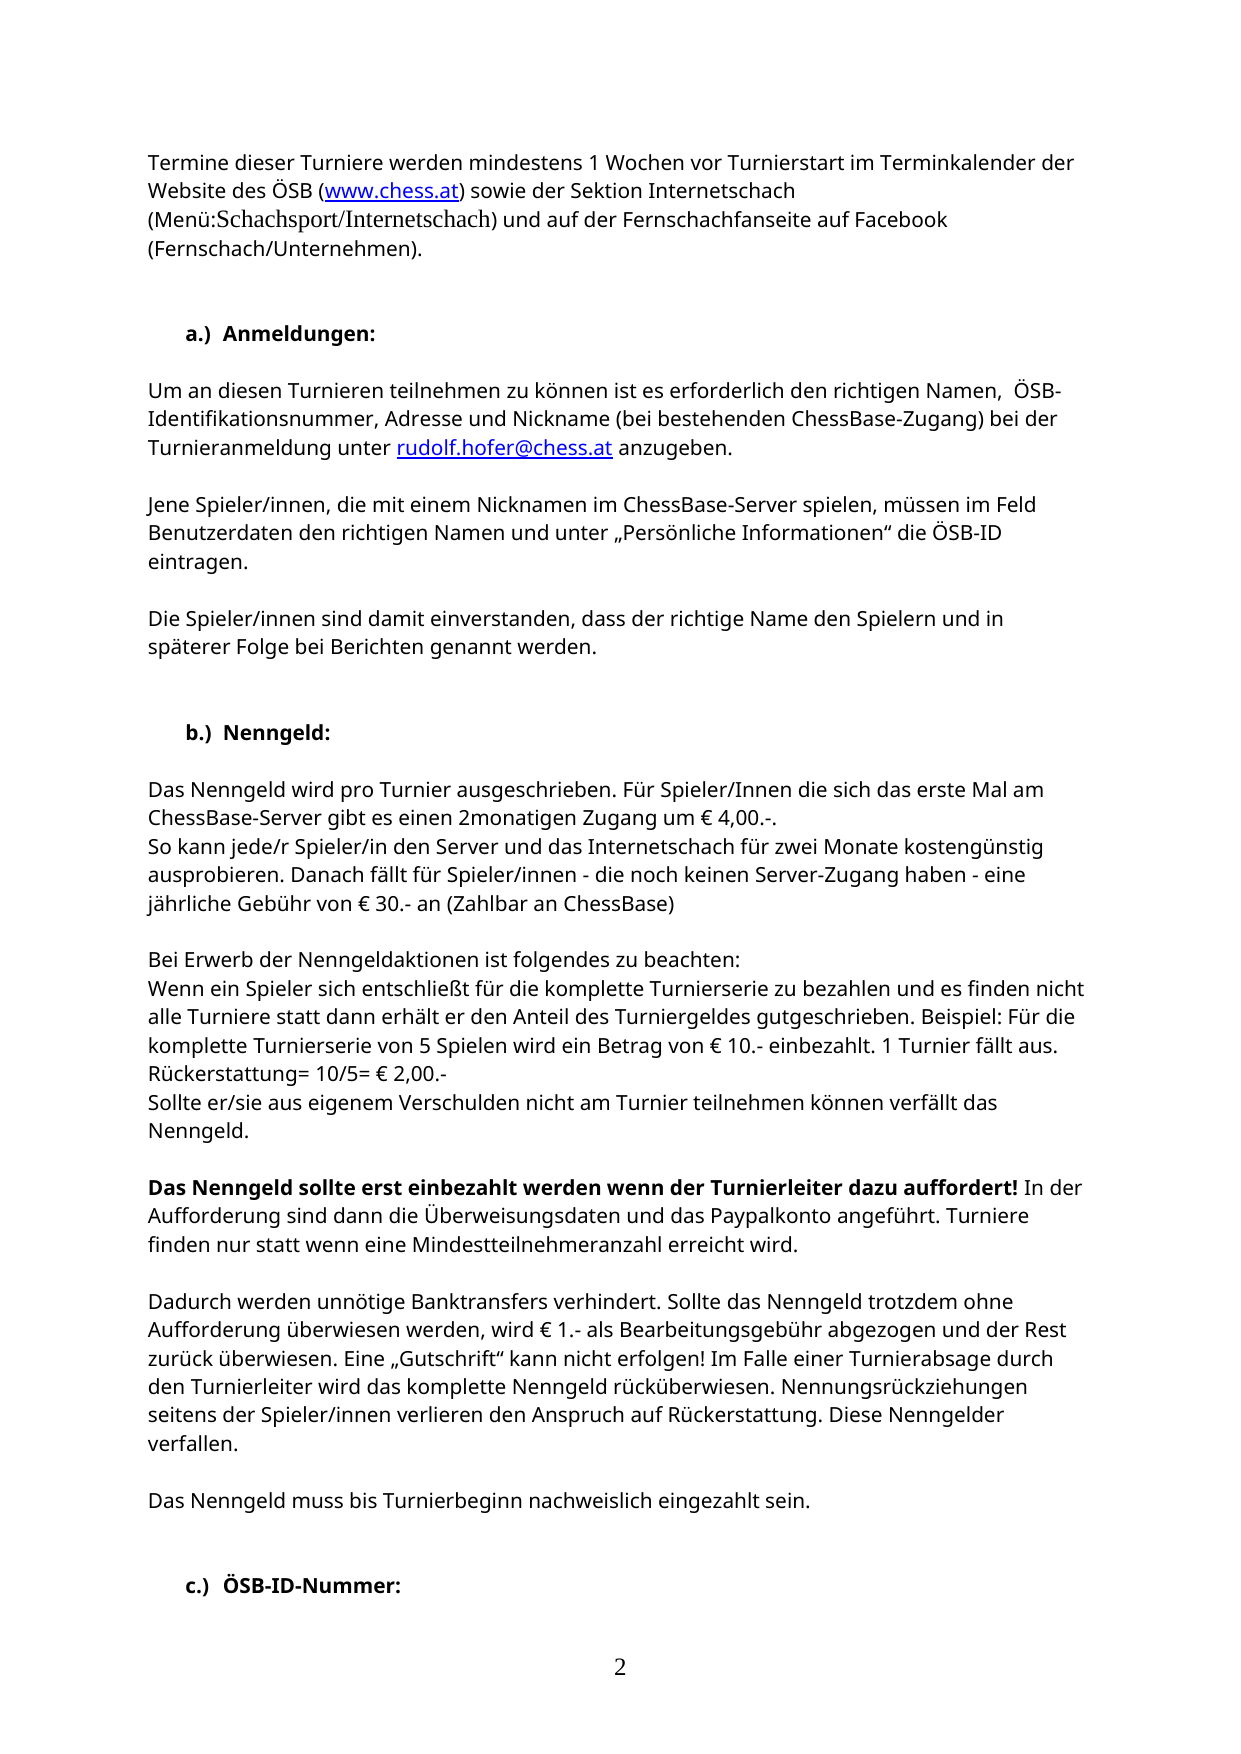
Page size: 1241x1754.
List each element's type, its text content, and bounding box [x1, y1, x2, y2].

list ÖSB-ID-Nummer: [185, 1571, 1093, 1600]
text Bei Erwerb der Nenngeldaktionen ist folgendes zu beachten: [148, 946, 1093, 974]
text Jene Spieler/innen, die mit einem Nicknamen im ChessBase-Server spielen, müssen im Feld Benutzerdaten den richtigen Namen und unter „Persönliche Informationen“ die ÖSB-ID eintragen. [148, 490, 1093, 575]
list Anmeldungen: [185, 319, 1093, 348]
text (Menü:Schachsport/Internetschach) und auf der Fernschachfanseite auf Facebook (Fernschach/Unternehmen). [148, 204, 1093, 262]
text Das Nenngeld sollte erst einbezahlt werden wenn der Turnierleiter dazu auffordert! In der Aufforderung sind dann die Überweisungsdaten und das Paypalkonto angeführt. Turniere finden nur statt wenn eine Mindestteilnehmeranzahl erreicht wird. [148, 1173, 1093, 1258]
text So kann jede/r Spieler/in den Server und das Internetschach für zwei Monate kostengünstig ausprobieren. Danach fällt für Spieler/innen - die noch keinen Server-Zugang haben - eine jährliche Gebühr von € 30.- an (Zahlbar an ChessBase) [148, 832, 1093, 917]
text Die Spieler/innen sind damit einverstanden, dass der richtige Name den Spielern und in späterer Folge bei Berichten genannt werden. [148, 604, 1093, 661]
list Nenngeld: [185, 718, 1093, 775]
text Wenn ein Spieler sich entschließt für die komplette Turnierserie zu bezahlen und es finden nicht alle Turniere statt dann erhält er den Anteil des Turniergeldes gutgeschrieben. Beispiel: Für die komplette Turnierserie von 5 Spielen wird ein Betrag von € 10.- einbezahlt. 1 Turnier fällt aus. Rückerstattung= 10/5= € 2,00.- [148, 974, 1093, 1088]
text Um an diesen Turnieren teilnehmen zu können ist es erforderlich den richtigen Namen, ÖSB-Identifikationsnummer, Adresse und Nickname (bei bestehenden ChessBase-Zugang) bei der Turnieranmeldung unter rudolf.hofer@chess.at anzugeben. [148, 376, 1093, 461]
text Sollte er/sie aus eigenem Verschulden nicht am Turnier teilnehmen können verfällt das Nenngeld. [148, 1088, 1093, 1144]
text Termine dieser Turniere werden mindestens 1 Wochen vor Turnierstart im Terminkalender der Website des ÖSB (www.chess.at) sowie der Sektion Internetschach [148, 148, 1093, 204]
text Das Nenngeld muss bis Turnierbeginn nachweislich eingezahlt sein. [148, 1486, 1093, 1543]
text Dadurch werden unnötige Banktransfers verhindert. Sollte das Nenngeld trotzdem ohne Aufforderung überwiesen werden, wird € 1.- als Bearbeitungsgebühr abgezogen und der Rest zurück überwiesen. Eine „Gutschrift“ kann nicht erfolgen! Im Falle einer Turnierabsage durch den Turnierleiter wird das komplette Nenngeld rücküberwiesen. Nennungsrückziehungen seitens der Spieler/innen verlieren den Anspruch auf Rückerstattung. Diese Nenngelder verfallen. [148, 1287, 1093, 1457]
text Das Nenngeld wird pro Turnier ausgeschrieben. Für Spieler/Innen die sich das erste Mal am ChessBase-Server gibt es einen 2monatigen Zugang um € 4,00.-. [148, 775, 1093, 832]
